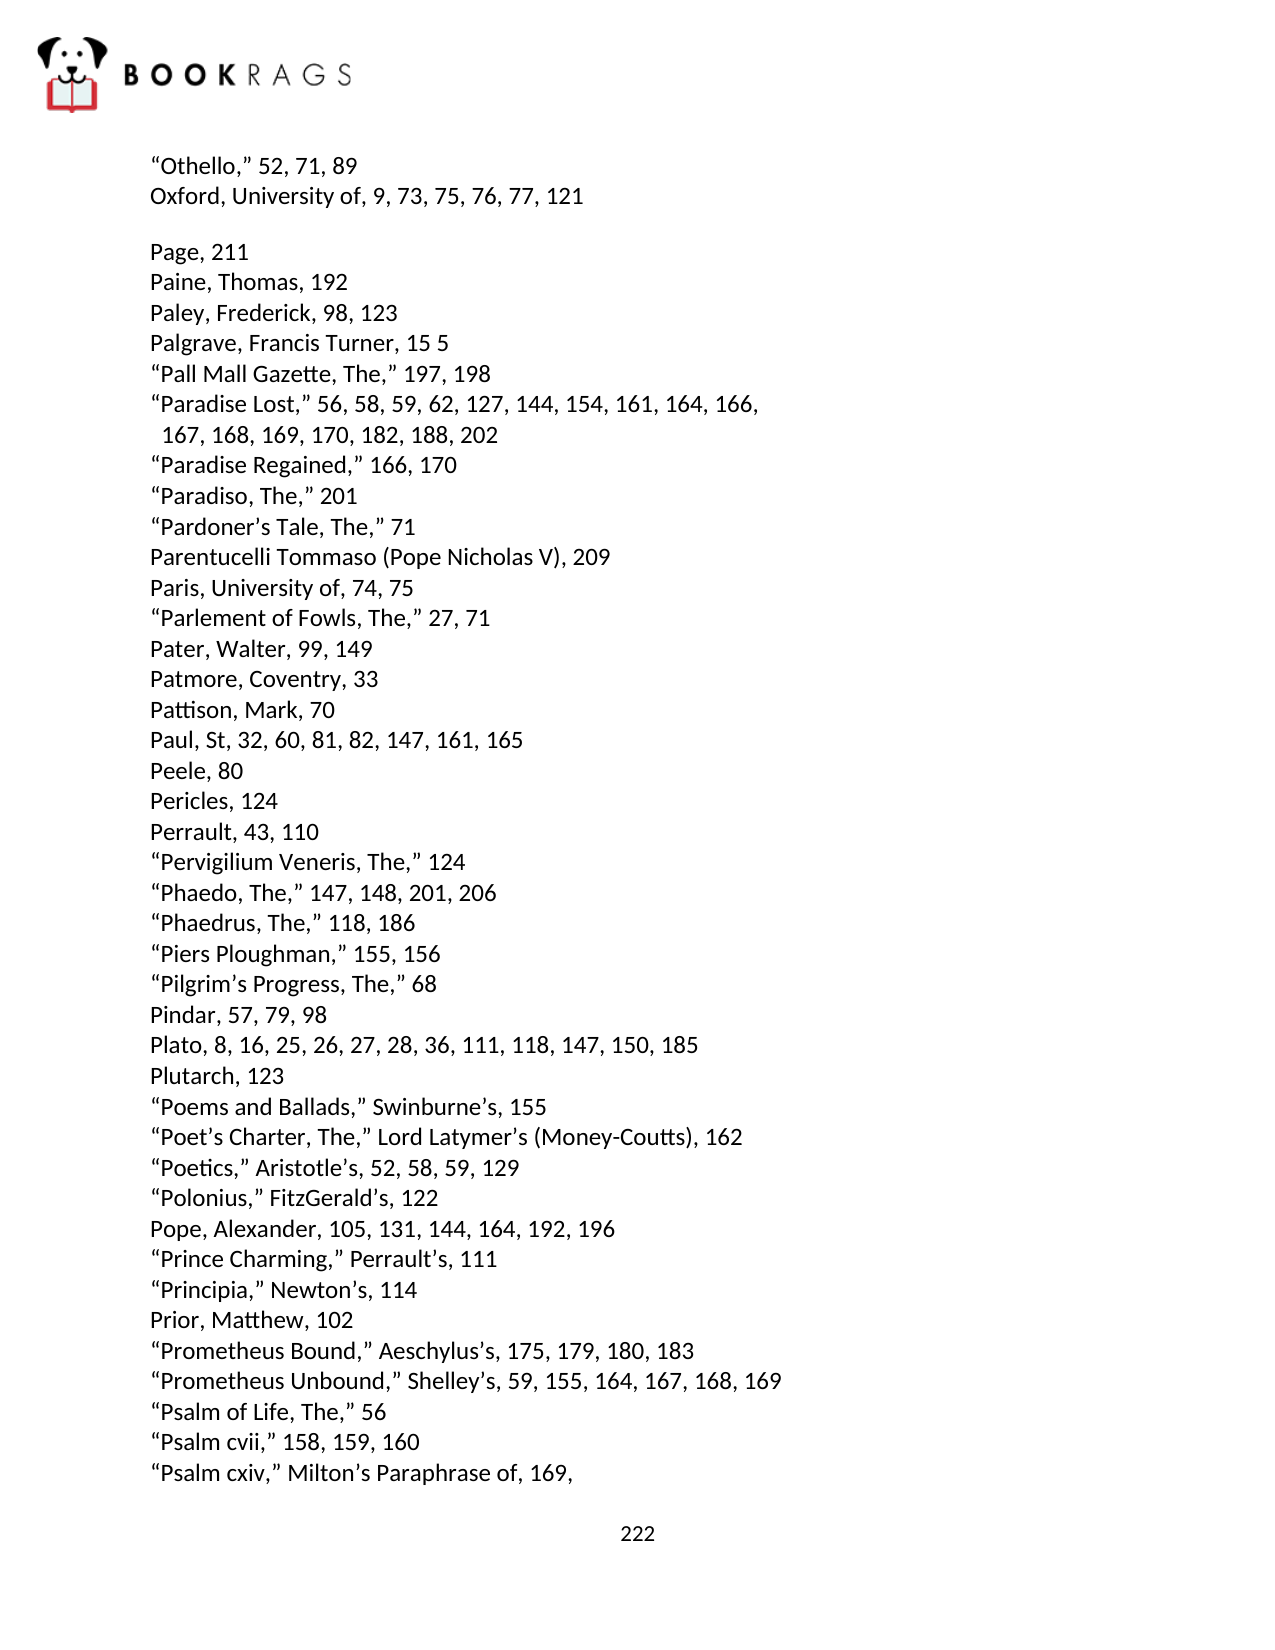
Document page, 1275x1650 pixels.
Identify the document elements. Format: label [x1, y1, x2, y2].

text [150, 236, 1125, 1487]
text [150, 150, 1125, 211]
picture [37, 37, 351, 113]
